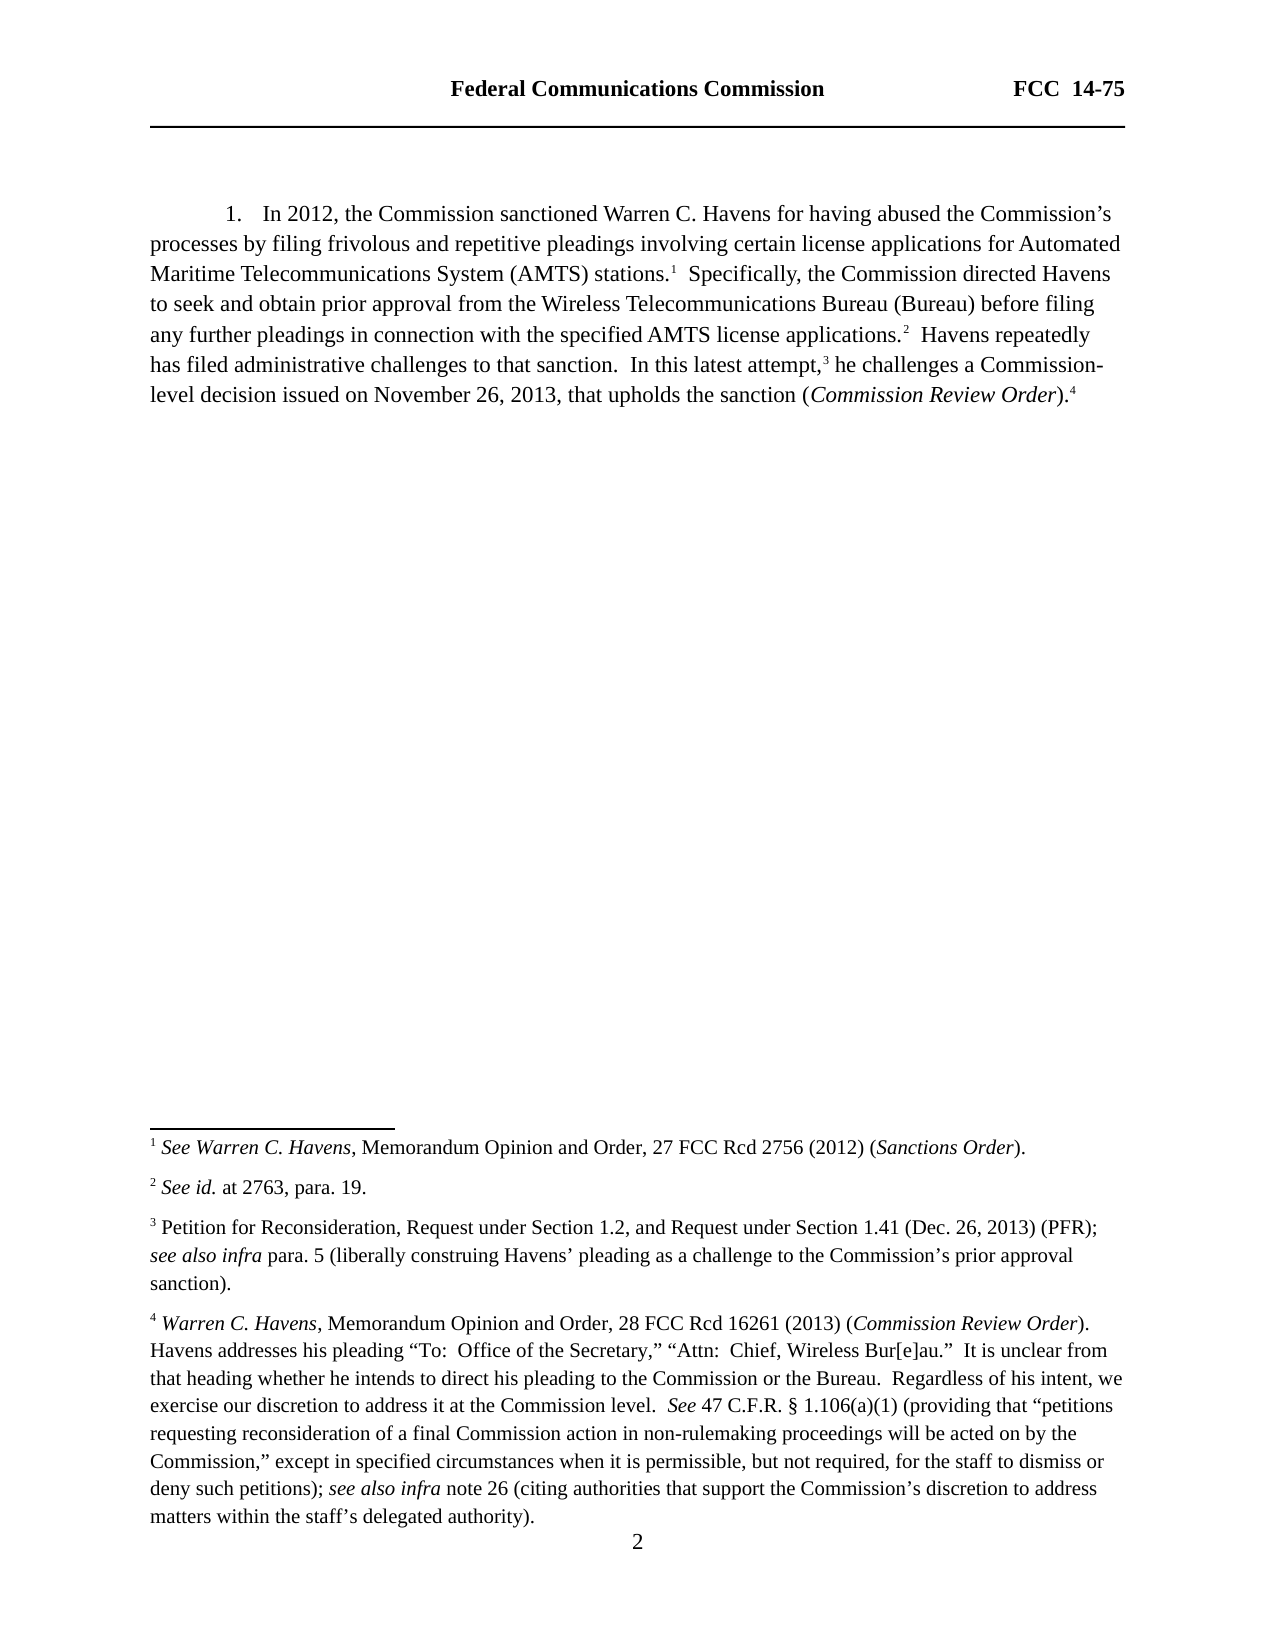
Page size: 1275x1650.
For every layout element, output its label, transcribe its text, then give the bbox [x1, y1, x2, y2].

text In 2012, the Commission sanctioned Warren C. Havens for having abused the Commission’s processes by filing frivolous and repetitive pleadings involving certain license applications for Automated Maritime Telecommunications System (AMTS) stations. Specifically, the Commission directed Havens to seek and obtain prior approval from the Wireless Telecommunications Bureau (Bureau) before filing any further pleadings in connection with the specified AMTS license applications. Havens repeatedly has filed administrative challenges to that sanction. In this latest attempt, he challenges a Commission-level decision issued on November 26, 2013, that upholds the sanction (Commission Review Order). [150, 200, 1125, 407]
